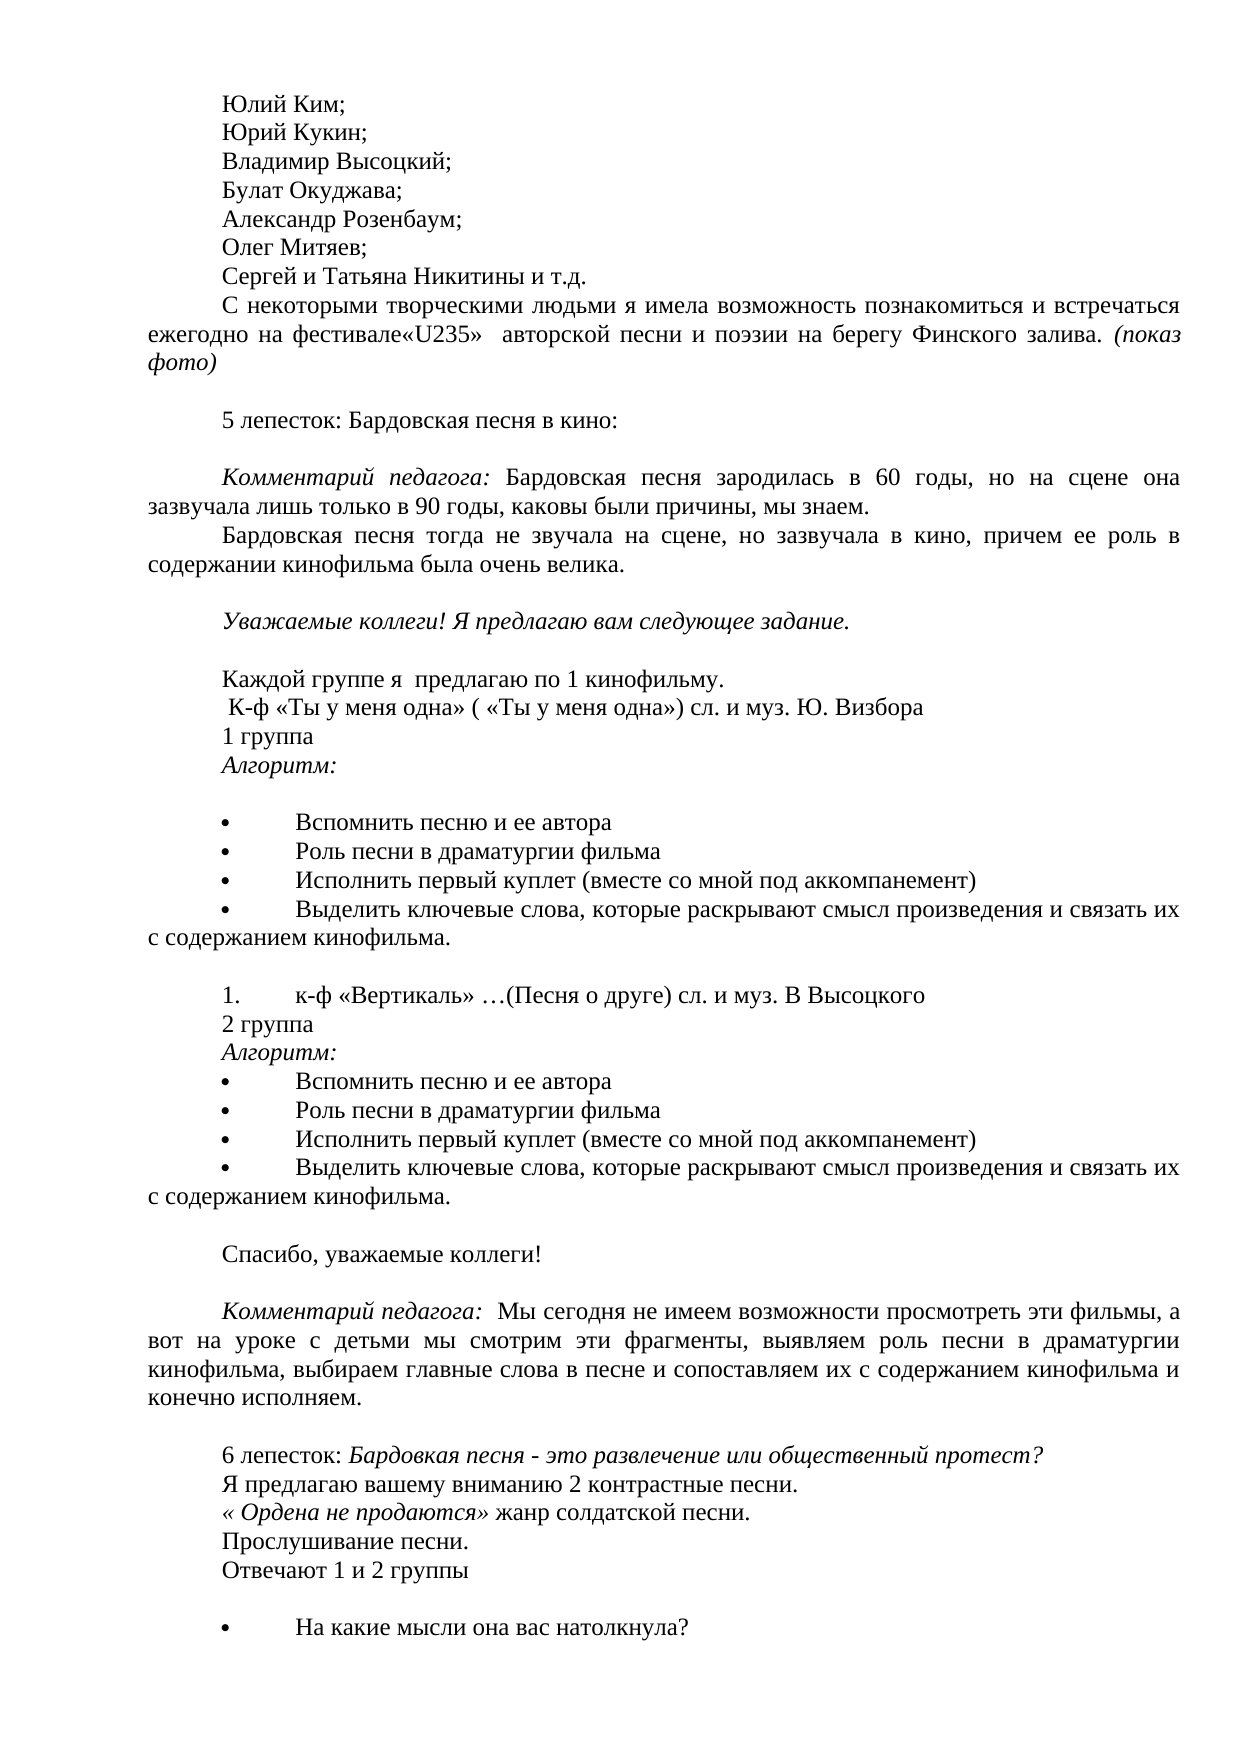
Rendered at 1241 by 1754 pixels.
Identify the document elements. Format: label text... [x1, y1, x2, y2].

text К-ф «Ты у меня одна» ( «Ты у меня одна») сл. и муз. Ю. Визбора [148, 692, 1181, 721]
text Бардовская песня тогда не звучала на сцене, но зазвучала в кино, причем ее роль в содержании кинофильма была очень велика. [148, 520, 1181, 577]
text 6 лепесток: Бардовкая песня - это развлечение или общественный протест? [148, 1440, 1181, 1469]
text Комментарий педагога: Бардовская песня зародилась в 60 годы, но на сцене она зазвучала лишь только в 90 годы, каковы были причины, мы знаем. [148, 462, 1181, 520]
text 1 группа [148, 721, 1181, 750]
text Уважаемые коллеги! Я предлагаю вам следующее задание. [148, 606, 1181, 635]
text С некоторыми творческими людьми я имела возможность познакомиться и встречаться ежегодно на фестивале«U235» авторской песни и поэзии на берегу Финского залива. (показ фото) [148, 290, 1181, 376]
list Роль песни в драматургии фильма [148, 1095, 1181, 1124]
text Спасибо, уважаемые коллеги! [148, 1239, 1181, 1267]
list к-ф «Вертикаль» …(Песня о друге) сл. и муз. В Высоцкого [148, 980, 1181, 1009]
text Владимир Высоцкий; [148, 146, 1181, 175]
list Исполнить первый куплет (вместе со мной под аккомпанемент) [148, 865, 1181, 894]
list Выделить ключевые слова, которые раскрывают смысл произведения и связать их с содержанием кинофильма. [148, 894, 1181, 951]
text Алгоритм: [148, 1037, 1181, 1066]
list На какие мысли она вас натолкнула? [148, 1612, 1181, 1641]
text 5 лепесток: Бардовская песня в кино: [148, 405, 1181, 434]
text Олег Митяев; [148, 232, 1181, 261]
text Сергей и Татьяна Никитины и т.д. [148, 261, 1181, 290]
text Алгоритм: [148, 750, 1181, 779]
text Юрий Кукин; [148, 117, 1181, 146]
text Прослушивание песни. [148, 1526, 1181, 1555]
list Исполнить первый куплет (вместе со мной под аккомпанемент) [148, 1124, 1181, 1152]
text Я предлагаю вашему вниманию 2 контрастные песни. [148, 1469, 1181, 1497]
text « Ордена не продаются» жанр солдатской песни. [148, 1497, 1181, 1526]
list Роль песни в драматургии фильма [148, 836, 1181, 865]
list Выделить ключевые слова, которые раскрывают смысл произведения и связать их с содержанием кинофильма. [148, 1152, 1181, 1210]
text Каждой группе я предлагаю по 1 кинофильму. [148, 664, 1181, 692]
text Булат Окуджава; [148, 175, 1181, 204]
text Комментарий педагога: Мы сегодня не имеем возможности просмотреть эти фильмы, а вот на уроке с детьми мы смотрим эти фрагменты, выявляем роль песни в драматургии кинофильма, выбираем главные слова в песне и сопоставляем их с содержанием кинофильма и конечно исполняем. [148, 1296, 1181, 1411]
text Отвечают 1 и 2 группы [148, 1555, 1181, 1584]
list Вспомнить песню и ее автора [148, 807, 1181, 836]
list Вспомнить песню и ее автора [148, 1066, 1181, 1095]
text Александр Розенбаум; [148, 204, 1181, 232]
text Юлий Ким; [148, 89, 1181, 117]
text 2 группа [148, 1009, 1181, 1037]
